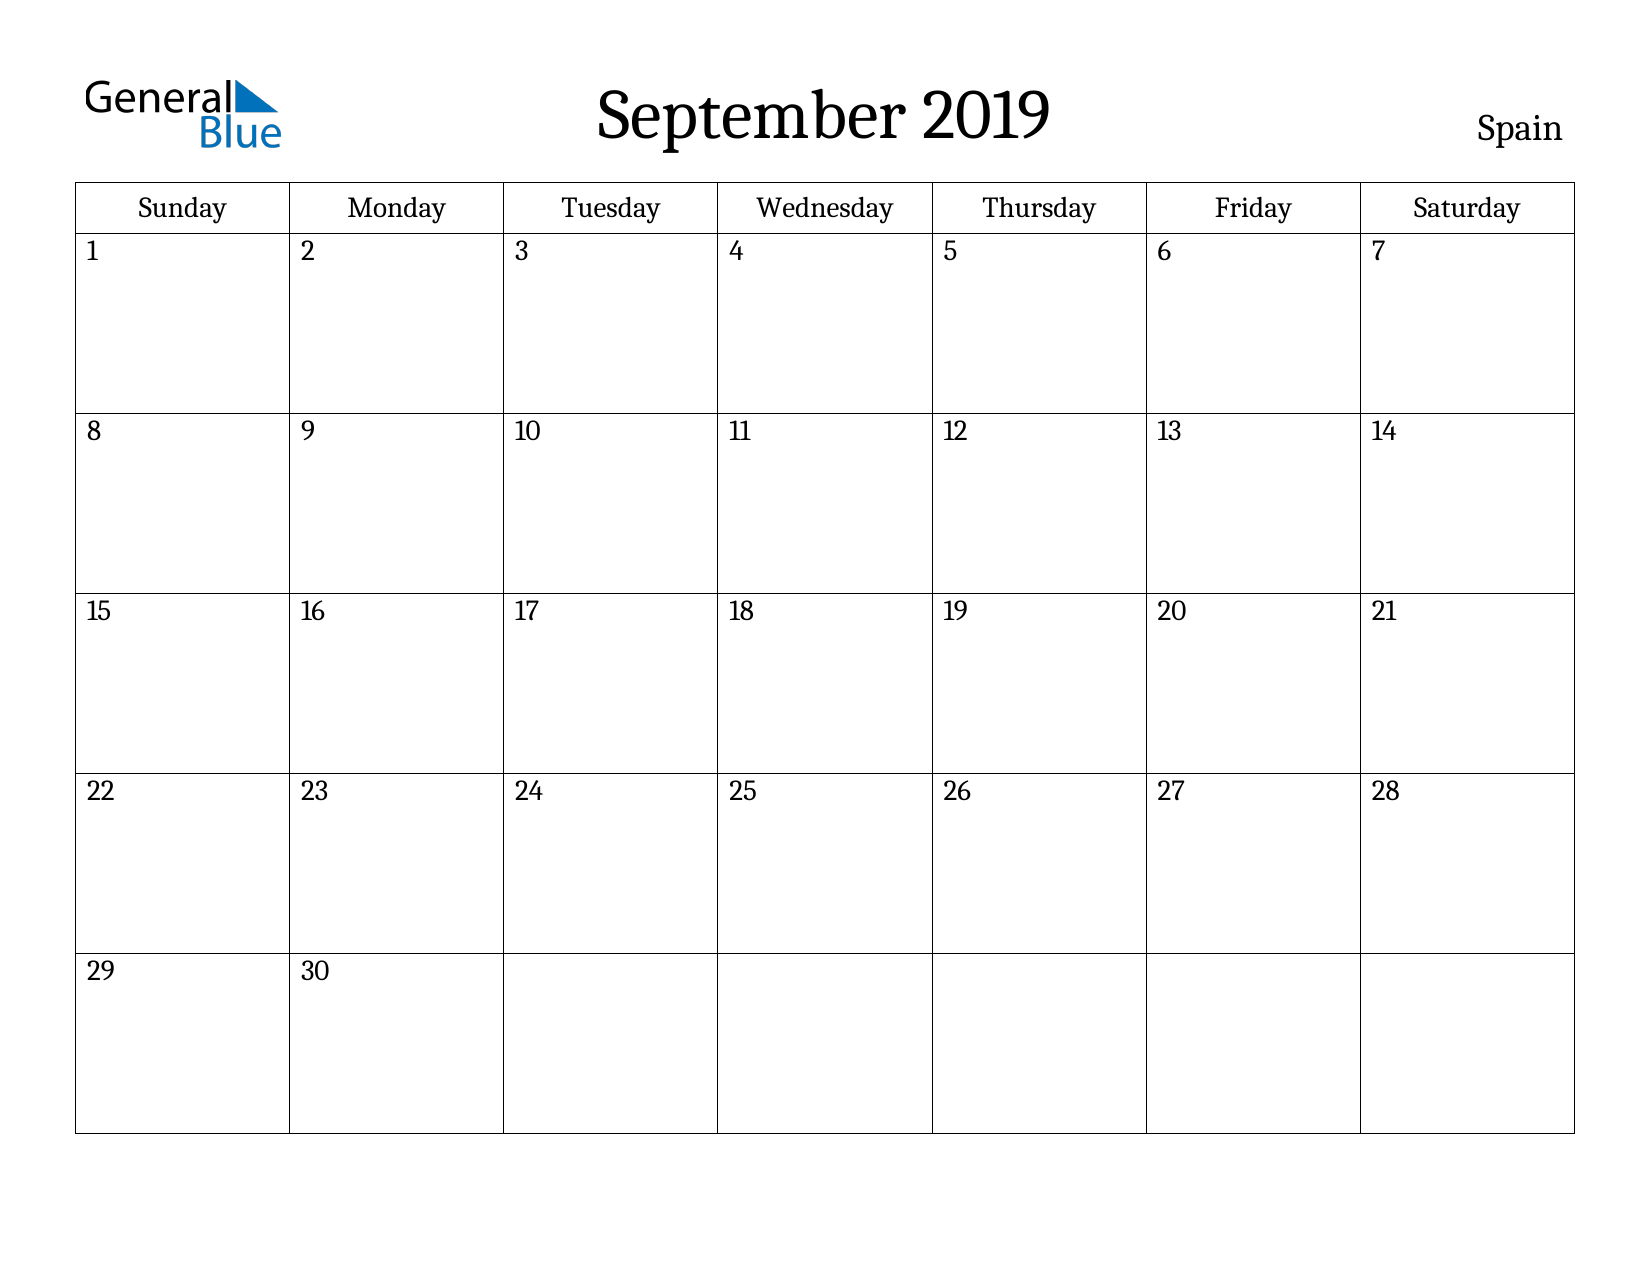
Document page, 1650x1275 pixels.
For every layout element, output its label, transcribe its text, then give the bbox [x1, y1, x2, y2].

table_cell [1361, 954, 1574, 987]
table_cell [718, 808, 932, 953]
table_cell 10 [504, 414, 717, 447]
table_cell [933, 954, 1146, 987]
table_cell Sunday [76, 183, 289, 233]
table_cell [718, 267, 932, 413]
table_cell 9 [290, 414, 503, 447]
table_cell [76, 988, 289, 1133]
table_cell [1361, 627, 1574, 773]
table_cell 19 [933, 594, 1146, 627]
table_cell [76, 808, 289, 953]
table_cell 14 [1361, 414, 1574, 447]
table_cell [504, 988, 717, 1133]
table_cell 25 [718, 774, 932, 807]
table_cell [1361, 988, 1574, 1133]
table_cell [933, 808, 1146, 953]
table_cell 4 [718, 234, 932, 267]
table_cell Friday [1147, 183, 1360, 233]
table_cell [504, 954, 717, 987]
table_cell [76, 627, 289, 773]
table_cell Saturday [1361, 183, 1574, 233]
table_cell 23 [290, 774, 503, 807]
table_cell [1147, 267, 1360, 413]
table_cell 16 [290, 594, 503, 627]
table_cell 1 [76, 234, 289, 267]
table_cell Thursday [933, 183, 1146, 233]
table_cell [718, 954, 932, 987]
table_cell 7 [1361, 234, 1574, 267]
table_cell Wednesday [718, 183, 932, 233]
table_cell Tuesday [504, 183, 717, 233]
table_cell 2 [290, 234, 503, 267]
table_cell 8 [76, 414, 289, 447]
table_cell 11 [718, 414, 932, 447]
table_cell [718, 627, 932, 773]
table_cell [718, 988, 932, 1133]
table_cell [504, 448, 717, 593]
table_cell [1147, 954, 1360, 987]
table_cell [1361, 448, 1574, 593]
table_cell [290, 267, 503, 413]
table_cell [504, 808, 717, 953]
table_header September 2019 [504, 75, 1146, 182]
table_cell 13 [1147, 414, 1360, 447]
table_cell [1147, 448, 1360, 593]
table_cell 5 [933, 234, 1146, 267]
table_cell [1147, 808, 1360, 953]
table_cell [504, 627, 717, 773]
table_cell 17 [504, 594, 717, 627]
table_cell 3 [504, 234, 717, 267]
table_cell 26 [933, 774, 1146, 807]
table_cell [76, 448, 289, 593]
table_cell [76, 267, 289, 413]
picture [86, 80, 281, 148]
table_header [76, 75, 503, 182]
table_cell [1361, 267, 1574, 413]
table_cell [933, 448, 1146, 593]
table_cell [290, 448, 503, 593]
table_cell [504, 267, 717, 413]
table_cell 21 [1361, 594, 1574, 627]
table_header Spain [1146, 75, 1574, 182]
table_cell 15 [76, 594, 289, 627]
table_cell [290, 627, 503, 773]
table_cell 27 [1147, 774, 1360, 807]
table_cell [290, 988, 503, 1133]
table_cell 18 [718, 594, 932, 627]
table_cell 30 [290, 954, 503, 987]
table_cell [933, 988, 1146, 1133]
table_cell [1147, 988, 1360, 1133]
table_cell 22 [76, 774, 289, 807]
table_cell [1147, 627, 1360, 773]
table_cell [933, 627, 1146, 773]
table_cell 28 [1361, 774, 1574, 807]
table_cell [933, 267, 1146, 413]
table_cell [1361, 808, 1574, 953]
table_cell 29 [76, 954, 289, 987]
table_cell Monday [290, 183, 503, 233]
table_cell [290, 808, 503, 953]
table_cell 12 [933, 414, 1146, 447]
table_cell [718, 448, 932, 593]
table_cell 24 [504, 774, 717, 807]
table_cell 20 [1147, 594, 1360, 627]
table_cell 6 [1147, 234, 1360, 267]
